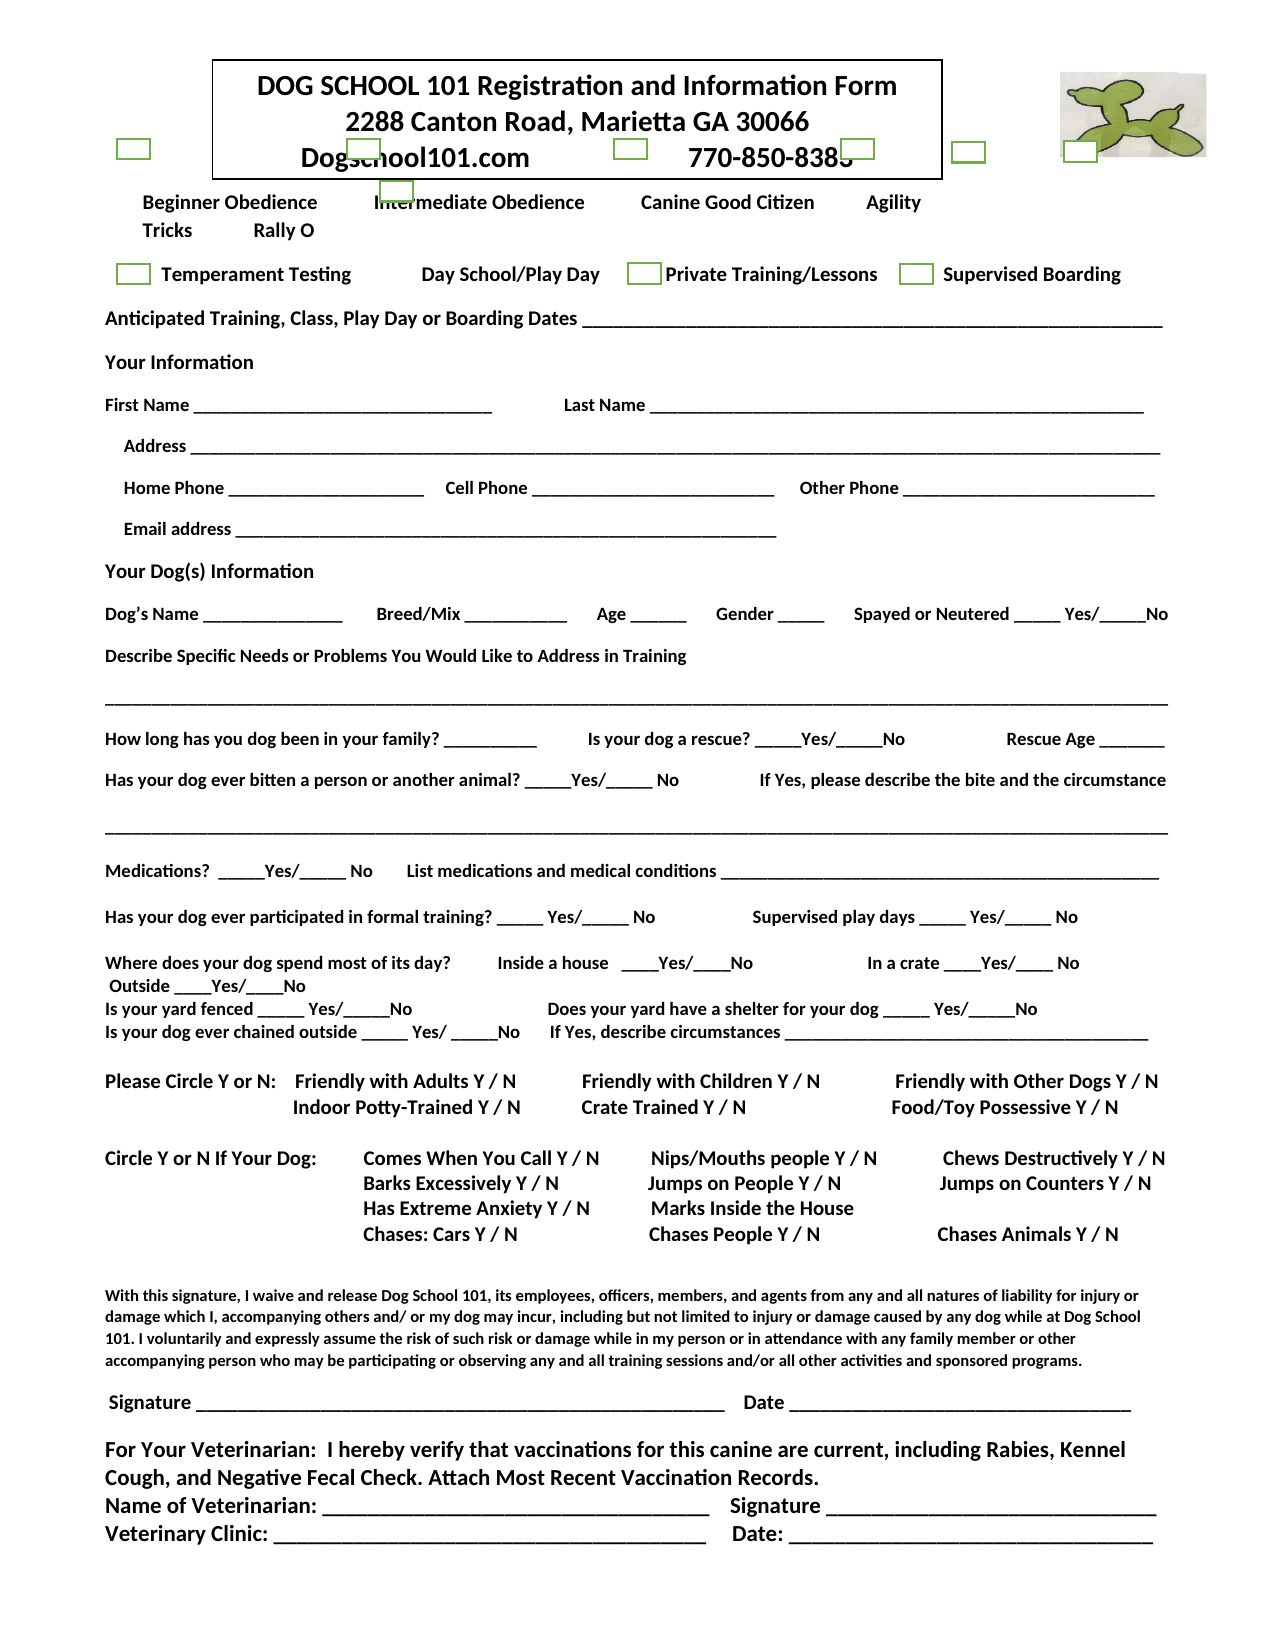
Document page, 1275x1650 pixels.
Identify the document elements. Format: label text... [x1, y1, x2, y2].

picture [1018, 72, 1271, 192]
text __________________________________________________________________________________________________________________ [105, 814, 1170, 837]
text Has Extreme Anxiety Y / N Marks Inside the House [105, 1196, 1170, 1221]
text Please Circle Y or N: Friendly with Adults Y / N Friendly with Children Y / N Friendly with Other Dogs Y / N [105, 1068, 1170, 1094]
text Chases: Cars Y / N Chases People Y / N Chases Animals Y / N [105, 1221, 1170, 1246]
text Email address __________________________________________________________ [124, 517, 1170, 540]
text __________________________________________________________________________________________________________________ [105, 685, 1170, 708]
text Your Dog(s) Information [105, 558, 1170, 584]
text Outside ____Yes/____No [105, 974, 1170, 997]
text With this signature, I waive and release Dog School 101, its employees, officers, members, and agents from any and all natures of liability for injury or damage which I, accompanying others and/ or my dog may incur, including but not limited to injury or damage caused by any dog while at Dog School 101. I voluntarily and expressly assume the risk of such risk or damage while in my person or in attendance with any family member or other accompanying person who may be participating or observing any and all training sessions and/or all other activities and sponsored programs. [105, 1285, 1170, 1371]
text Has your dog ever bitten a person or another animal? _____Yes/_____ No If Yes, please describe the bite and the circumstance [105, 768, 1170, 791]
text How long has you dog been in your family? __________ Is your dog a rescue? _____Yes/_____No Rescue Age _______ [105, 727, 1170, 749]
text Beginner Obedience Intermediate Obedience Canine Good Citizen Agility Tricks Rally O [142, 139, 1170, 242]
text Home Phone _____________________ Cell Phone __________________________ Other Phone ___________________________ [124, 476, 1170, 499]
text Medications? _____Yes/_____ No List medications and medical conditions _______________________________________________ [105, 860, 1170, 883]
text Is your dog ever chained outside _____ Yes/ _____No If Yes, describe circumstances _______________________________________ [105, 1020, 1170, 1043]
text Circle Y or N If Your Dog: Comes When You Call Y / N Nips/Mouths people Y / N Chews Destructively Y / N [105, 1145, 1170, 1170]
text Indoor Potty-Trained Y / N Crate Trained Y / N Food/Toy Possessive Y / N [105, 1094, 1170, 1119]
text Barks Excessively Y / N Jumps on People Y / N Jumps on Counters Y / N [105, 1170, 1170, 1196]
text Dog’s Name _______________ Breed/Mix ___________ Age ______ Gender _____ Spayed or Neutered _____ Yes/_____No [105, 603, 1170, 626]
text Is your yard fenced _____ Yes/_____No Does your yard have a shelter for your dog _____ Yes/_____No [105, 997, 1170, 1020]
text Where does your dog spend most of its day? Inside a house ____Yes/____No In a crate ____Yes/____ No [105, 951, 1170, 974]
text Address ________________________________________________________________________________________________________ [124, 434, 1170, 457]
text Your Information [105, 349, 1170, 374]
text Signature ___________________________________________________ Date _________________________________ [105, 1389, 1170, 1414]
text Anticipated Training, Class, Play Day or Boarding Dates ________________________________________________________ [105, 305, 1170, 330]
text Has your dog ever participated in formal training? _____ Yes/_____ No Supervised play days _____ Yes/_____ No [105, 906, 1170, 928]
text Describe Specific Needs or Problems You Would Like to Address in Training [105, 644, 1170, 667]
text Temperament Testing Day School/Play Day Private Training/Lessons Supervised Boarding [124, 261, 1170, 286]
text First Name ________________________________ Last Name _____________________________________________________ [105, 393, 1170, 416]
